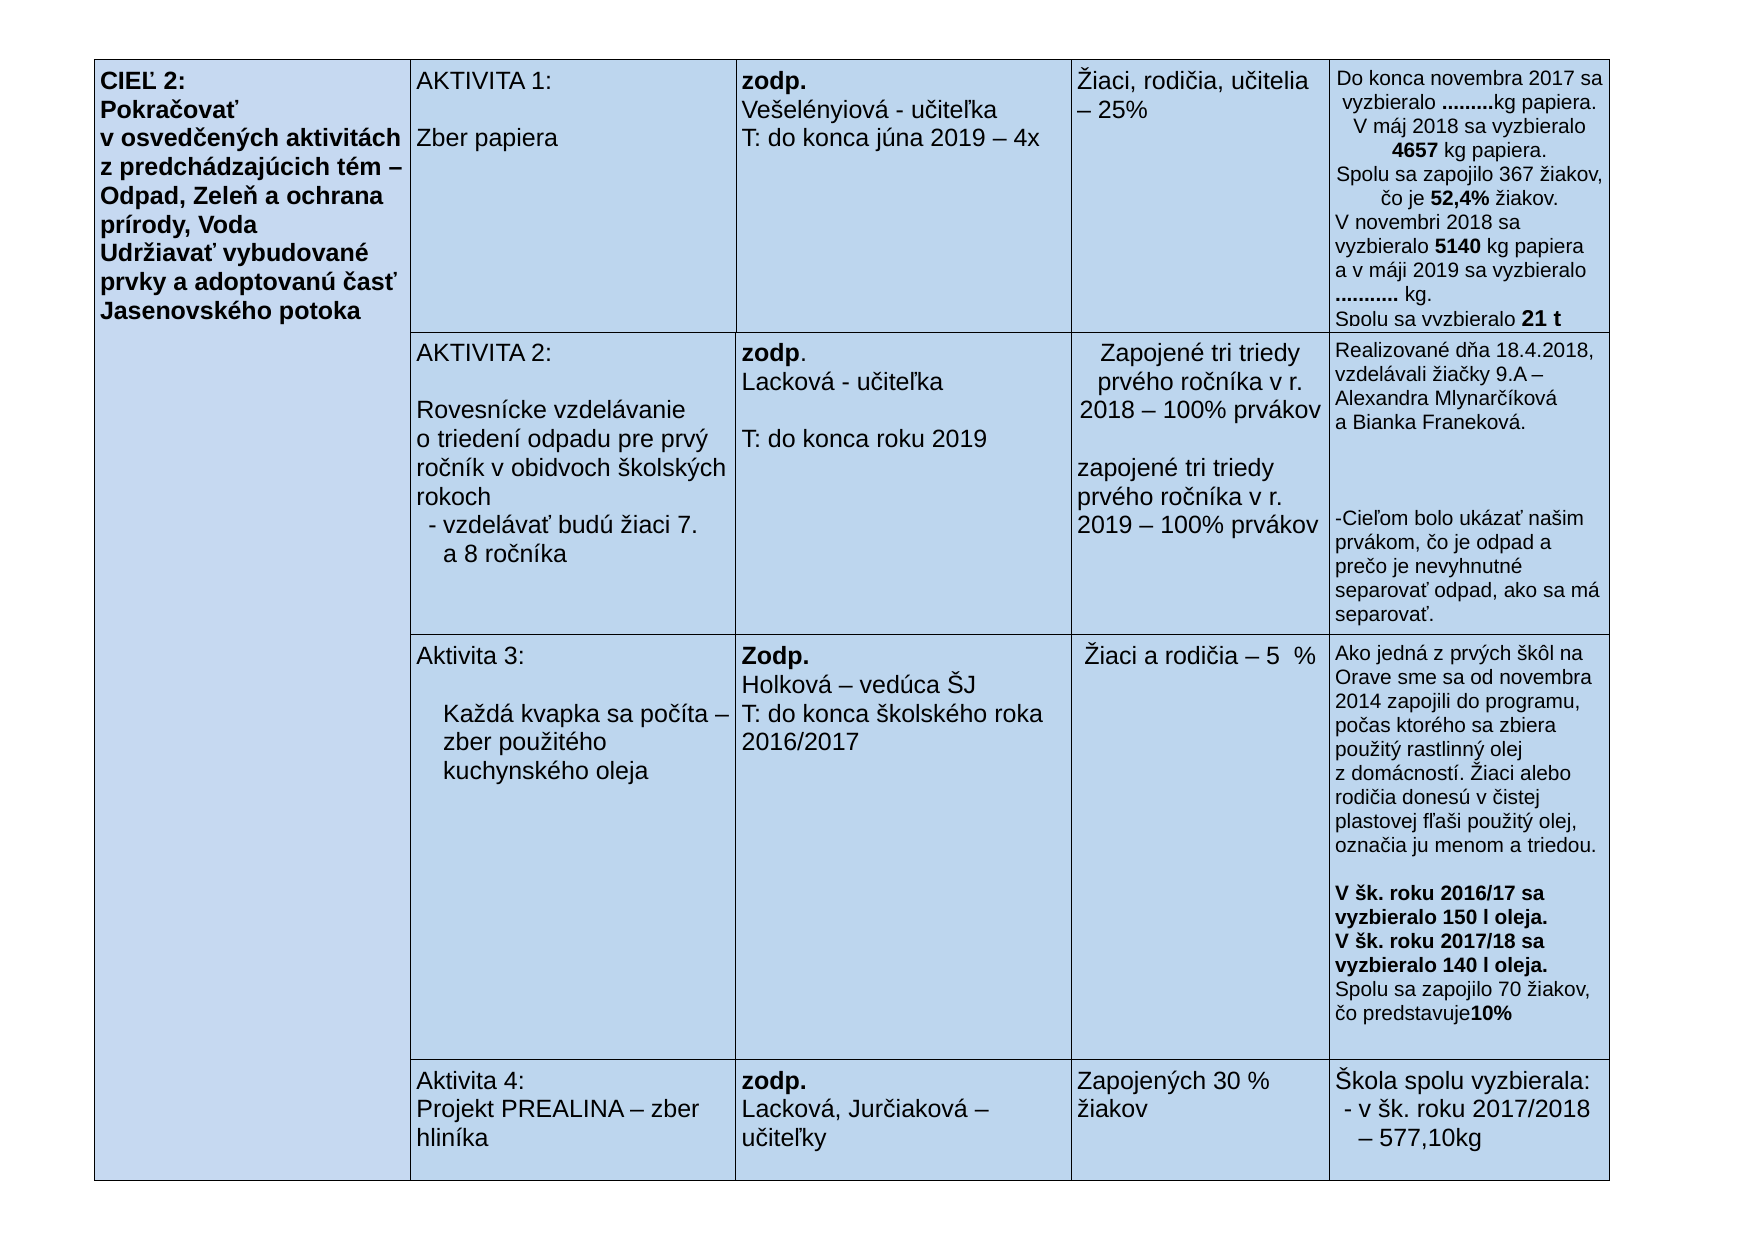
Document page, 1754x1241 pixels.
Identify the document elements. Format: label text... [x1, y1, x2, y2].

table_cell Aktivita 3: Každá kvapka sa počíta – zber použitého kuchynského oleja [411, 635, 735, 1059]
table_cell Realizované dňa 18.4.2018, vzdelávali žiačky 9.A – Alexandra Mlynarčíková a Bianka Franeková. -Cieľom bolo ukázať našim prvákom, čo je odpad a prečo je nevyhnutné separovať odpad, ako sa má separovať. [1330, 333, 1609, 634]
table_cell Žiaci, rodičia, učitelia – 25% [1072, 60, 1329, 332]
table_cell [1072, 1060, 1329, 1180]
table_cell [736, 1060, 1071, 1180]
table_cell zodp. Vešelényiová - učiteľka T: do konca júna 2019 – 4x [737, 60, 1071, 332]
table_cell AKTIVITA 2: Rovesnícke vzdelávanie o triedení odpadu pre prvý ročník v obidvoch školských rokoch vzdelávať budú žiaci 7. a 8 ročníka [411, 333, 735, 634]
table_cell Zodp. Holková – vedúca ŠJ T: do konca školského roka 2016/2017 [736, 635, 1071, 1059]
table_cell AKTIVITA 1: Zber papiera [411, 60, 736, 332]
table_cell Žiaci a rodičia – 5 % [1072, 635, 1329, 1059]
table_cell Ako jedná z prvých škôl na Orave sme sa od novembra 2014 zapojili do programu, počas ktorého sa zbiera použitý rastlinný olej z domácností. Žiaci alebo rodičia donesú v čistej plastovej fľaši použitý olej, označia ju menom a triedou. V šk. roku 2016/17 sa vyzbieralo 150 l oleja. V šk. roku 2017/18 sa vyzbieralo 140 l oleja. Spolu sa zapojilo 70 žiakov, čo predstavuje10% [1330, 635, 1609, 1059]
table_cell CIEĽ 2: Pokračovať v osvedčených aktivitách z predchádzajúcich tém – Odpad, Zeleň a ochrana prírody, Voda Udržiavať vybudované prvky a adoptovanú časť Jasenovského potoka [95, 60, 410, 1180]
table_cell Do konca novembra 2017 sa vyzbieralo .........kg papiera. V máj 2018 sa vyzbieralo 4657 kg papiera. Spolu sa zapojilo 367 žiakov, čo je 52,4% žiakov. V novembri 2018 sa vyzbieralo 5140 kg papiera a v máji 2019 sa vyzbieralo ........... kg. Spolu sa vyzbieralo 21 t papiera. [1330, 60, 1609, 332]
table_cell zodp. Lacková - učiteľka T: do konca roku 2019 [736, 333, 1071, 634]
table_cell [1330, 1060, 1609, 1180]
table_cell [411, 1060, 735, 1180]
table_cell Zapojené tri triedy prvého ročníka v r. 2018 – 100% prvákov zapojené tri triedy prvého ročníka v r. 2019 – 100% prvákov [1072, 333, 1329, 634]
